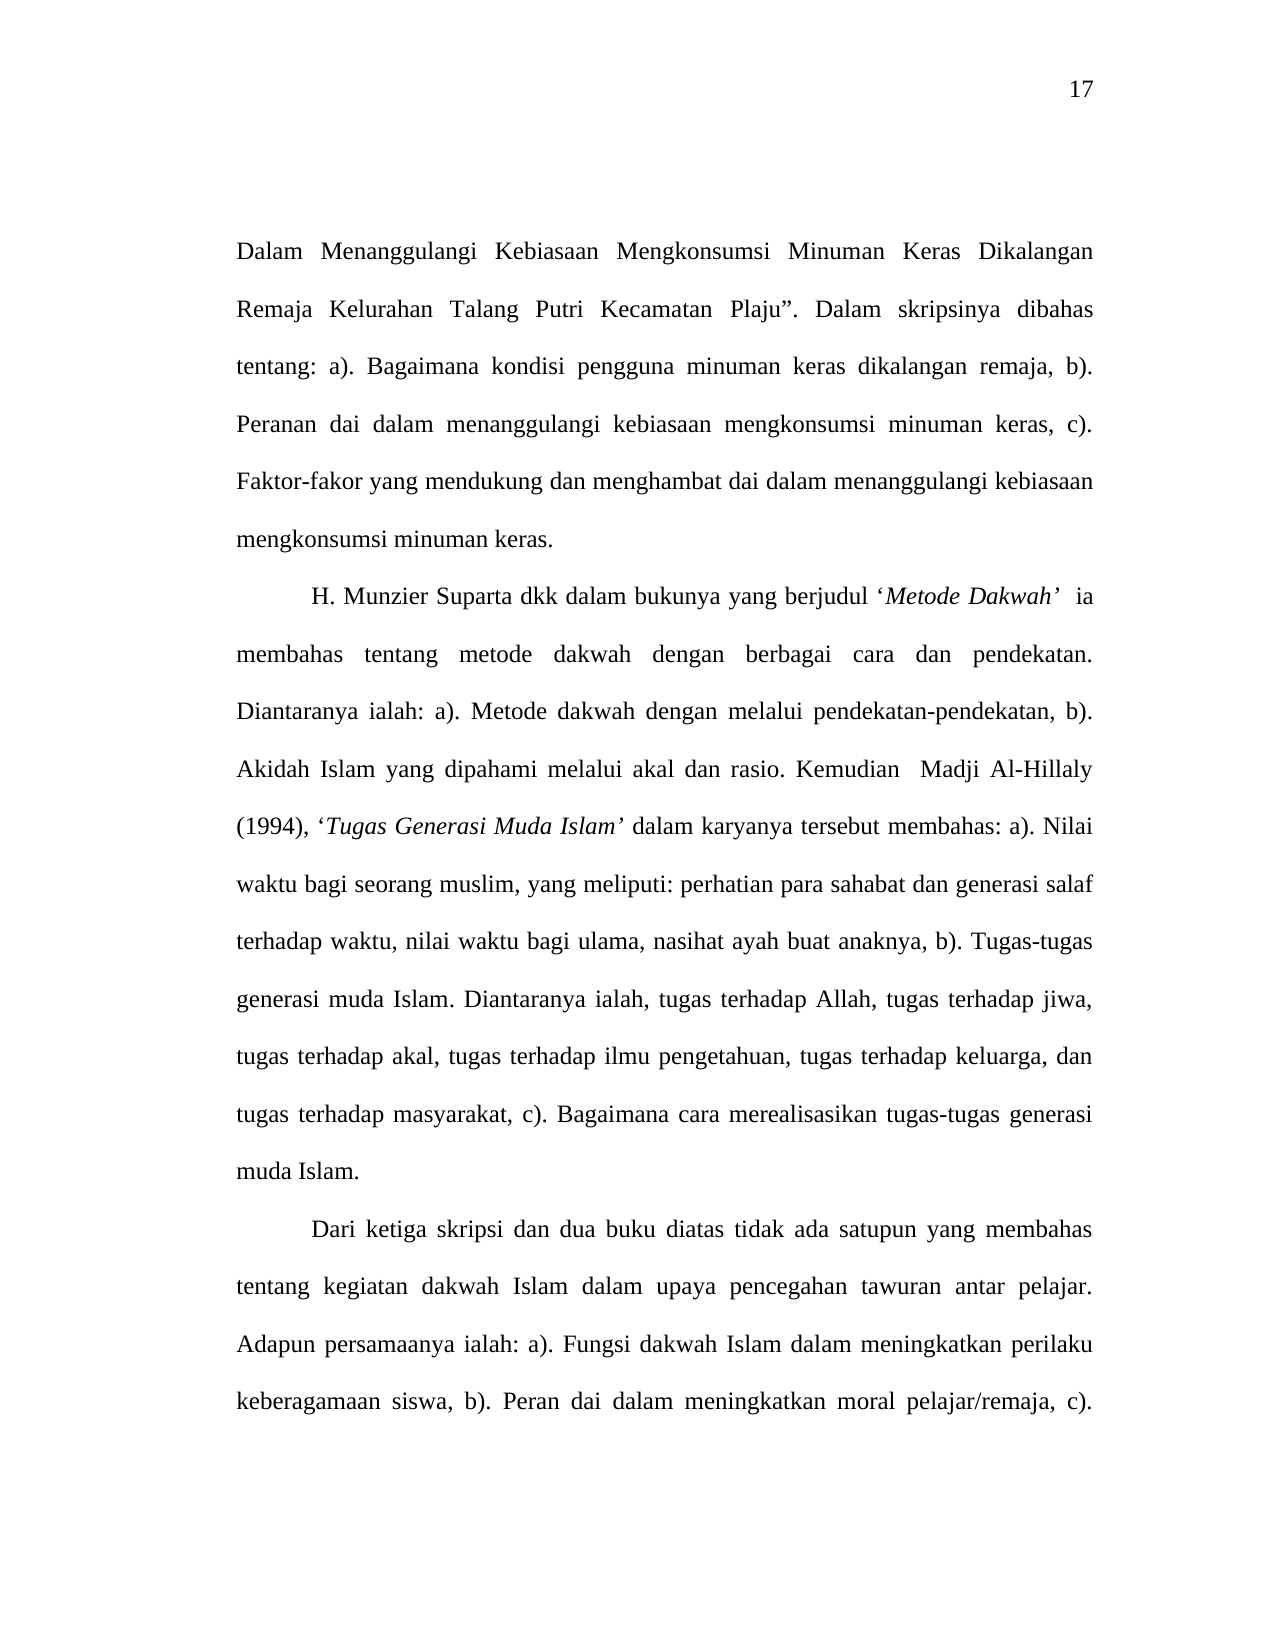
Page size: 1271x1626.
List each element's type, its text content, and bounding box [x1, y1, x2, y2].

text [236, 236, 1094, 552]
text H. Munzier Suparta dkk dalam bukunya yang berjudul ‘Metode Dakwah’ ia membahas tentang metode dakwah dengan berbagai cara dan pendekatan. Diantaranya ialah: a). Metode dakwah dengan melalui pendekatan-pendekatan, b). Akidah Islam yang dipahami melalui akal dan rasio. Kemudian Madji Al-Hillaly (1994), ‘Tugas Generasi Muda Islam’ dalam karyanya tersebut membahas: a). Nilai waktu bagi seorang muslim, yang meliputi: perhatian para sahabat dan generasi salaf terhadap waktu, nilai waktu bagi ulama, nasihat ayah buat anaknya, b). Tugas-tugas generasi muda Islam. Diantaranya ialah, tugas terhadap Allah, tugas terhadap jiwa, tugas terhadap akal, tugas terhadap ilmu pengetahuan, tugas terhadap keluarga, dan tugas terhadap masyarakat, c). Bagaimana cara merealisasikan tugas-tugas generasi muda Islam. [236, 581, 1094, 1185]
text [236, 1214, 1094, 1415]
